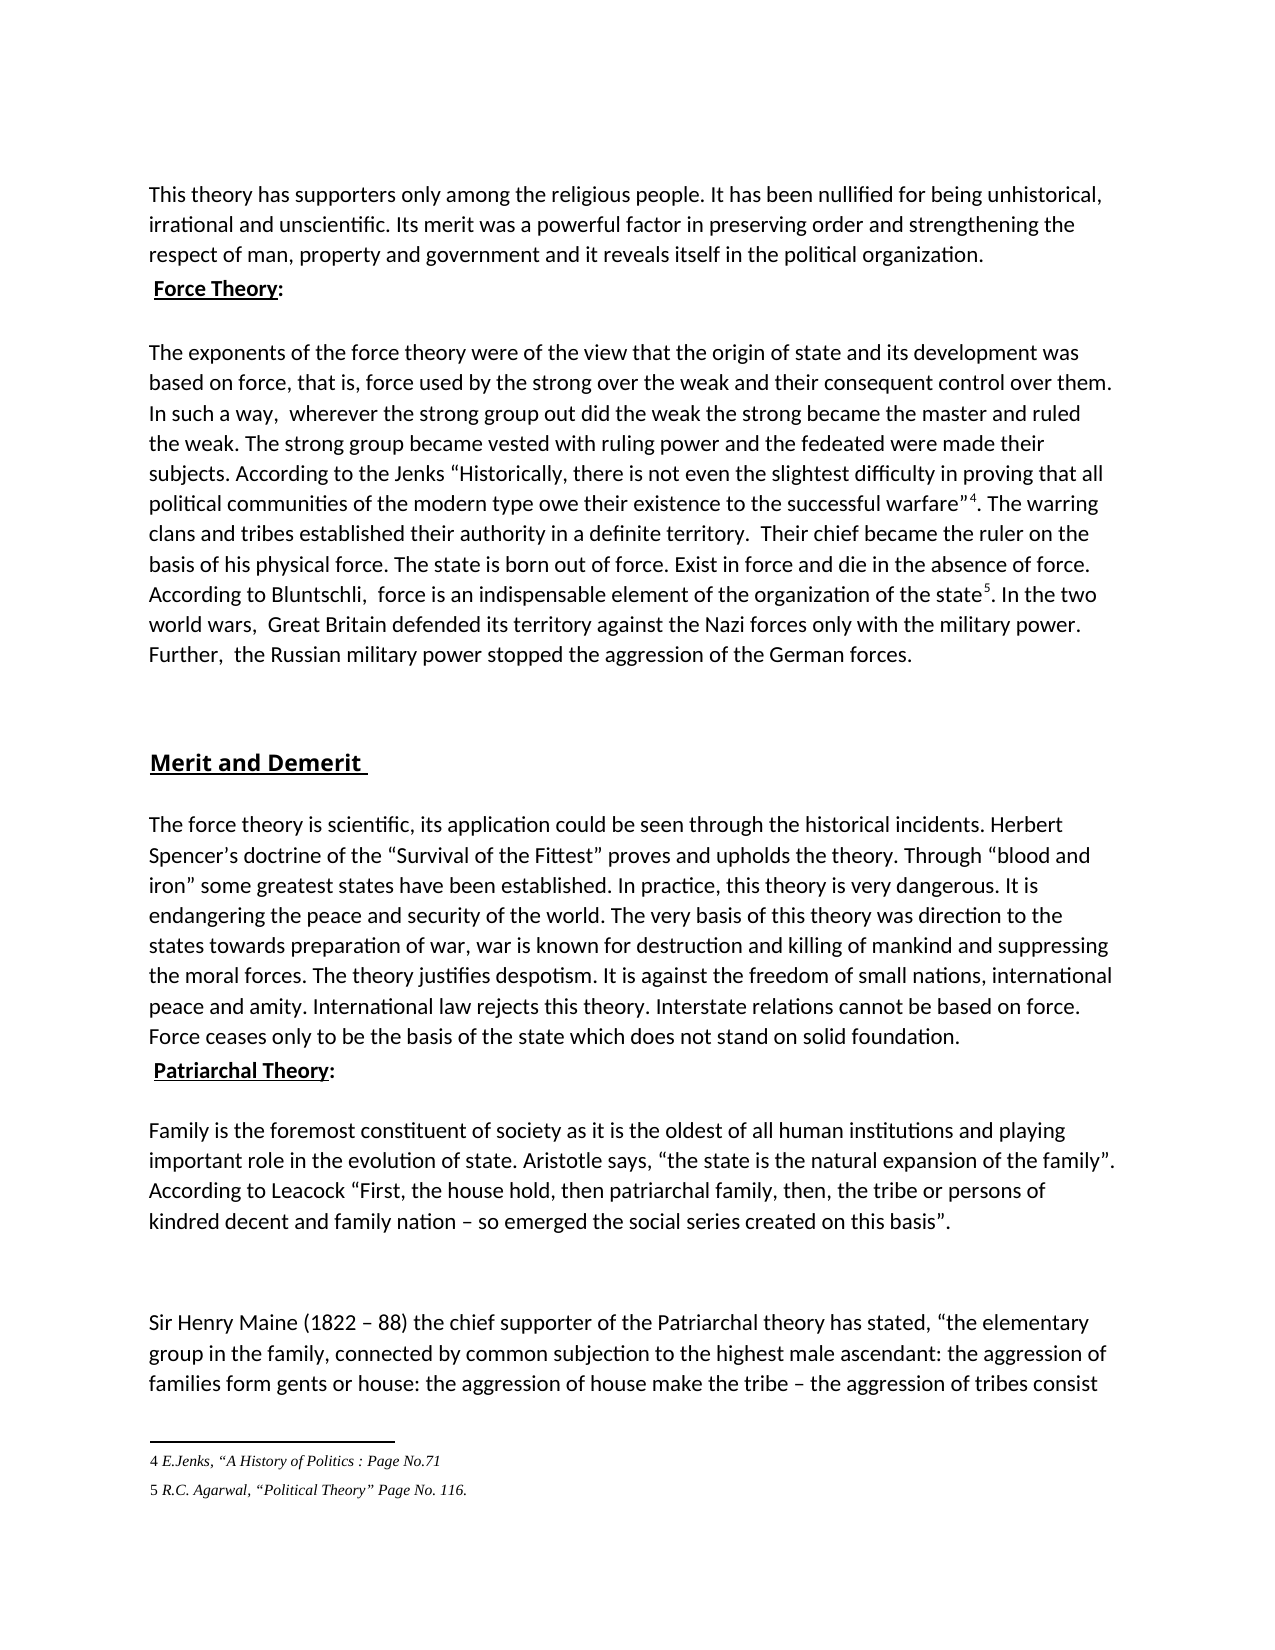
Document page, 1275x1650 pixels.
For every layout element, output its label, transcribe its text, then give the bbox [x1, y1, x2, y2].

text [148, 1308, 1121, 1397]
text Force Theory: [148, 274, 1121, 302]
text This theory has supporters only among the religious people. It has been nullified for being unhistorical, irrational and unscientific. Its merit was a powerful factor in preserving order and strengthening the respect of man, property and government and it reveals itself in the political organization. [148, 180, 1121, 269]
text Patriarchal Theory: [148, 1056, 1125, 1084]
text The exponents of the force theory were of the view that the origin of state and its development was based on force, that is, force used by the strong over the weak and their consequent control over them. In such a way, wherever the strong group out did the weak the strong became the master and ruled the weak. The strong group became vested with ruling power and the fedeated were made their subjects. According to the Jenks “Historically, there is not even the slightest difficulty in proving that all political communities of the modern type owe their existence to the successful warfare”. The warring clans and tribes established their authority in a definite territory. Their chief became the ruler on the basis of his physical force. The state is born out of force. Exist in force and die in the absence of force. According to Bluntschli, force is an indispensable element of the organization of the state. In the two world wars, Great Britain defended its territory against the Nazi forces only with the military power. Further, the Russian military power stopped the aggression of the German forces. [148, 338, 1121, 668]
subtitle Merit and Demerit [149, 747, 1125, 778]
text The force theory is scientific, its application could be seen through the historical incidents. Herbert Spencer’s doctrine of the “Survival of the Fittest” proves and upholds the theory. Through “blood and iron” some greatest states have been established. In practice, this theory is very dangerous. It is endangering the peace and security of the world. The very basis of this theory was direction to the states towards preparation of war, war is known for destruction and killing of mankind and suppressing the moral forces. The theory justifies despotism. It is against the freedom of small nations, international peace and amity. International law rejects this theory. Interstate relations cannot be based on force. Force ceases only to be the basis of the state which does not stand on solid foundation. [148, 811, 1121, 1050]
text Family is the foremost constituent of society as it is the oldest of all human institutions and playing important role in the evolution of state. Aristotle says, “the state is the natural expansion of the family”. According to Leacock “First, the house hold, then patriarchal family, then, the tribe or persons of kindred decent and family nation – so emerged the social series created on this basis”. [148, 1116, 1121, 1235]
